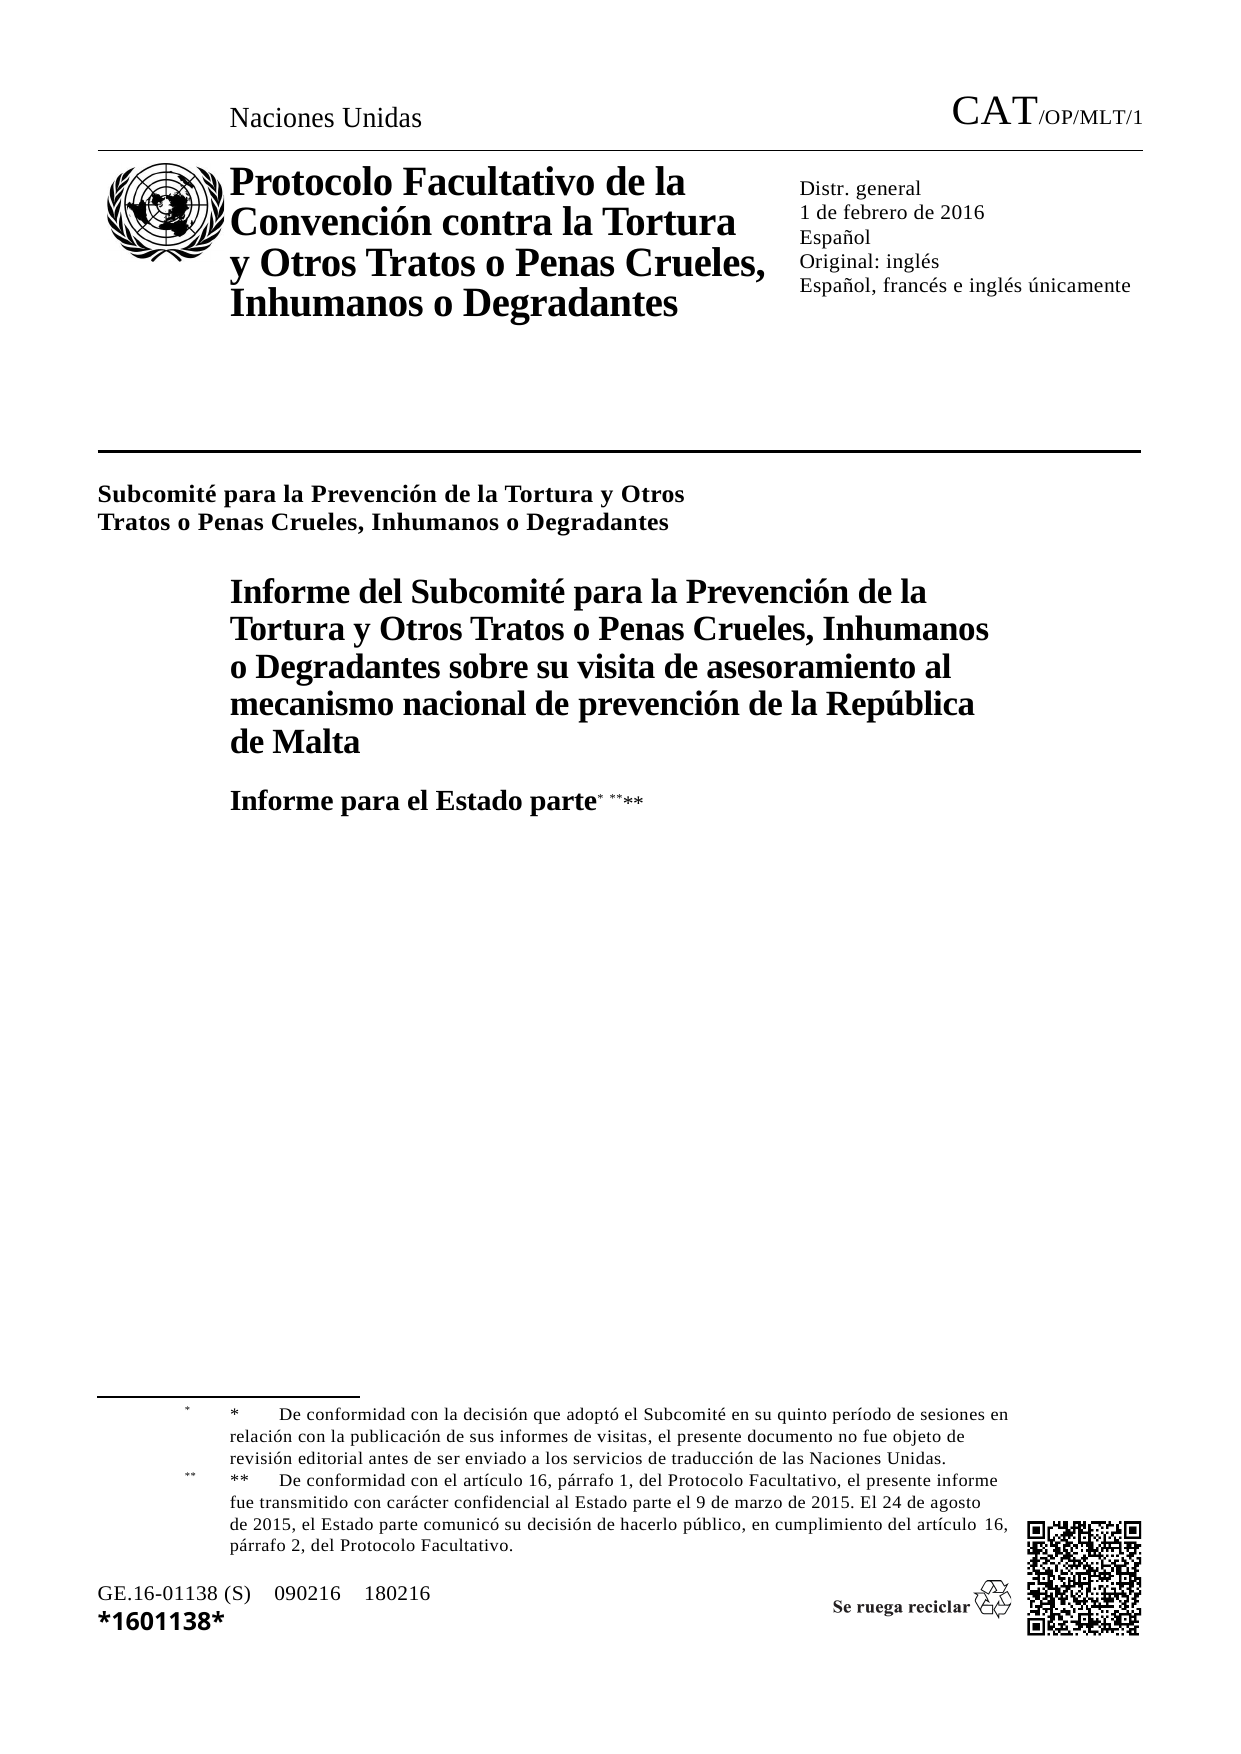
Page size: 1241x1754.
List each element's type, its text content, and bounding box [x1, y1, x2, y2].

picture [1027, 1521, 1142, 1636]
text Informe del Subcomité para la Prevención de la Tortura y Otros Tratos o Penas Crueles, Inhumanos o Degradantes sobre su visita de asesoramiento al mecanismo nacional de prevención de la República de Malta [97, 573, 1143, 761]
picture [107, 163, 225, 262]
picture [833, 1580, 1012, 1619]
text Subcomité para la Prevención de la Tortura y Otros Tratos o Penas Crueles, Inhumanos o Degradantes [97, 479, 1143, 536]
text Informe para el Estado parte* ** [97, 786, 1143, 817]
